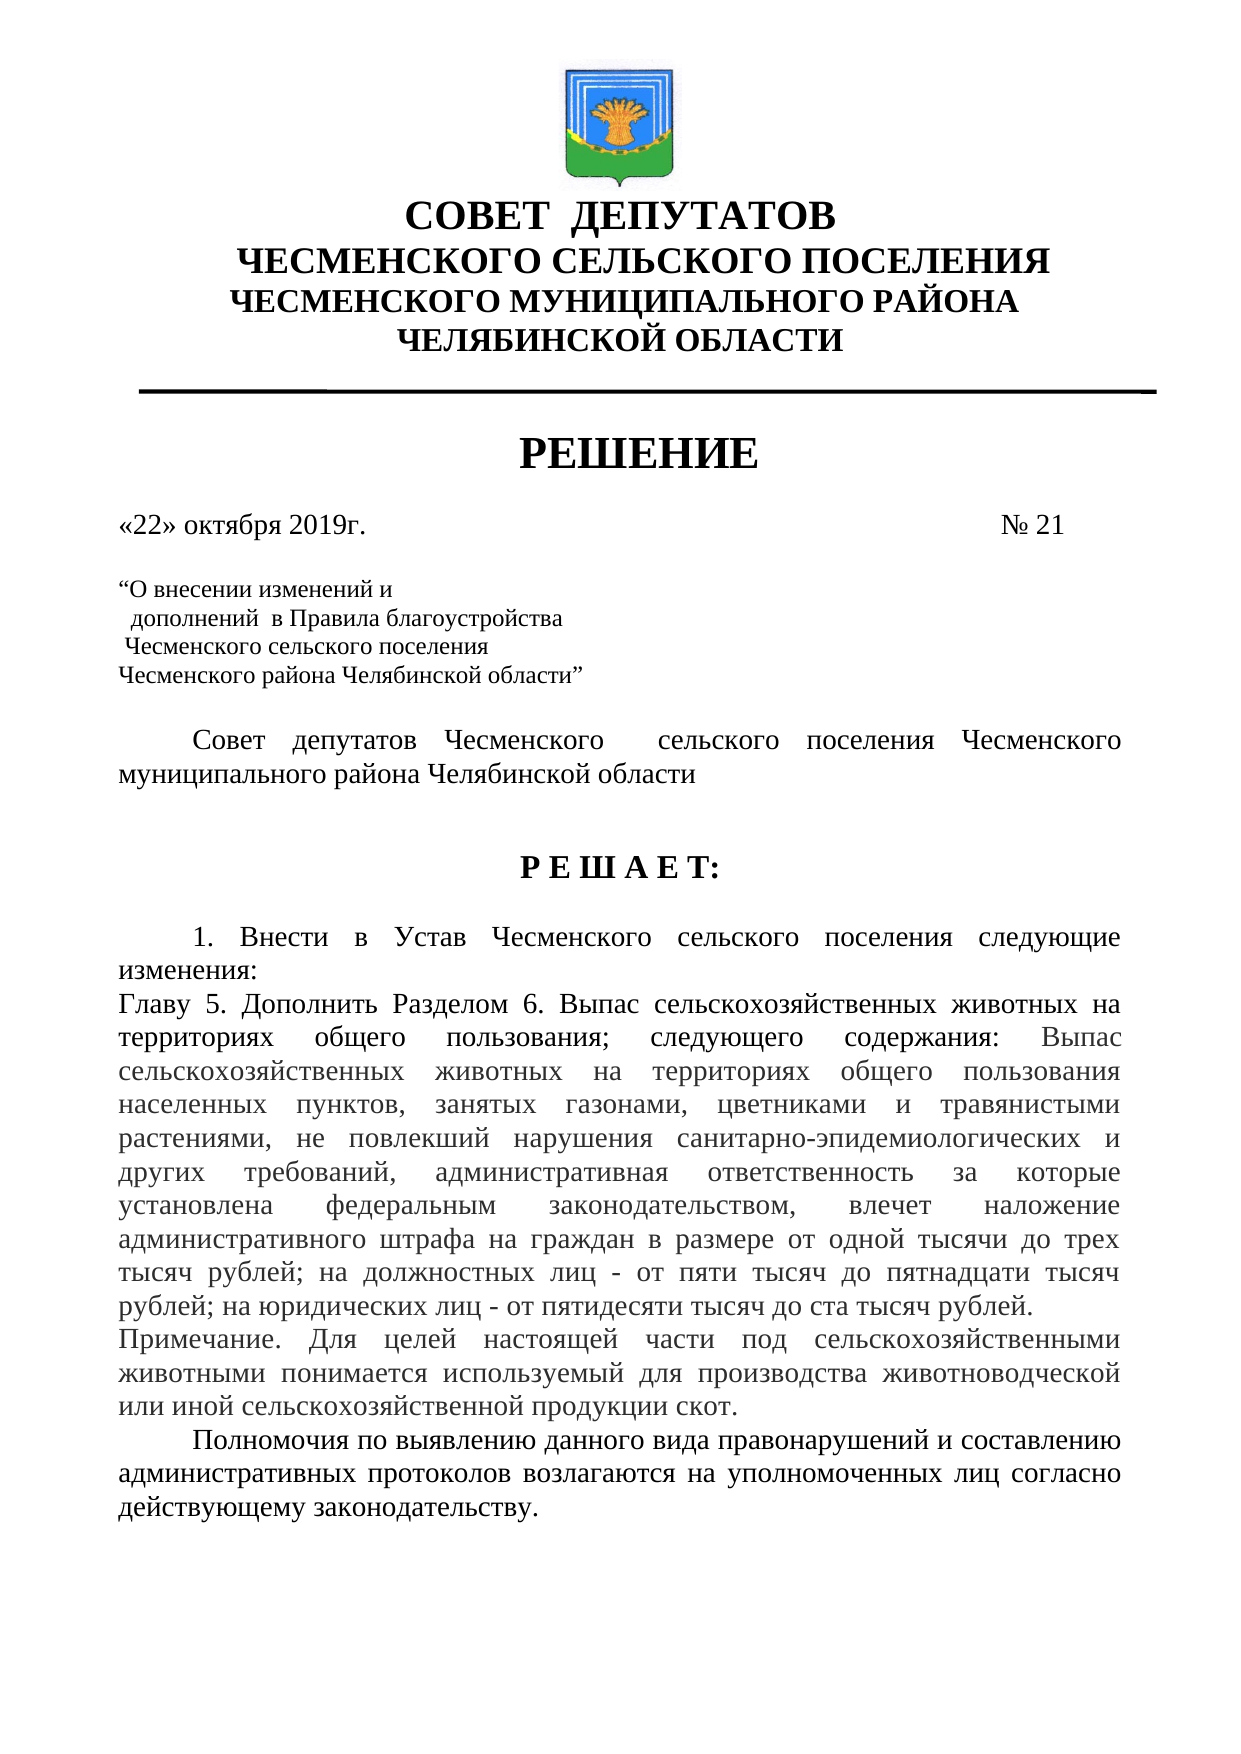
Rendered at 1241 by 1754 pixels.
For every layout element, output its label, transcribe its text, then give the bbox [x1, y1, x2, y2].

text Главу 5. Дополнить Разделом 6. Выпас сельскохозяйственных животных на территориях общего пользования; следующего содержания: Выпас сельскохозяйственных животных на территориях общего пользования населенных пунктов, занятых газонами, цветниками и травянистыми растениями, не повлекший нарушения санитарно-эпидемиологических и других требований, административная ответственность за которые установлена федеральным законодательством, влечет наложение административного штрафа на граждан в размере от одной тысячи до трех тысяч рублей; на должностных лиц - от пяти тысяч до пятнадцати тысяч рублей; на юридических лиц - от пятидесяти тысяч до ста тысяч рублей. [118, 986, 1122, 1321]
text “О внесении изменений и [118, 574, 1122, 603]
text Р Е Ш А Е Т: [118, 847, 1122, 885]
text дополнений в Правила благоустройства [118, 603, 1122, 631]
text Чесменского сельского поселения [118, 631, 1122, 660]
text СОВЕТ ДЕПУТАТОВ [118, 190, 1122, 238]
text 1. Внести в Устав Чесменского сельского поселения следующие изменения: [118, 919, 1122, 986]
text Полномочия по выявлению данного вида правонарушений и составлению административных протоколов возлагаются на уполномоченных лиц согласно действующему законодательству. [118, 1422, 1122, 1523]
text Примечание. Для целей настоящей части под сельскохозяйственными животными понимается используемый для производства животноводческой или иной сельскохозяйственной продукции скот. [118, 1321, 1122, 1422]
text ЧЕСМЕНСКОГО МУНИЦИПАЛЬНОГО РАЙОНА [118, 281, 1122, 320]
text Совет депутатов Чесменского сельского поселения Чесменского муниципального района Челябинской области [118, 722, 1122, 789]
text «22» октября 2019г. № 21 [118, 507, 1122, 540]
text РЕШЕНИЕ [118, 425, 1122, 478]
text Чесменского района Челябинской области” [118, 660, 1122, 689]
text ЧЕЛЯБИНСКОЙ ОБЛАСТИ [118, 320, 1122, 358]
picture [558, 59, 682, 191]
text ЧЕСМЕНСКОГО СЕЛЬСКОГО ПОСЕЛЕНИЯ [118, 238, 1122, 281]
